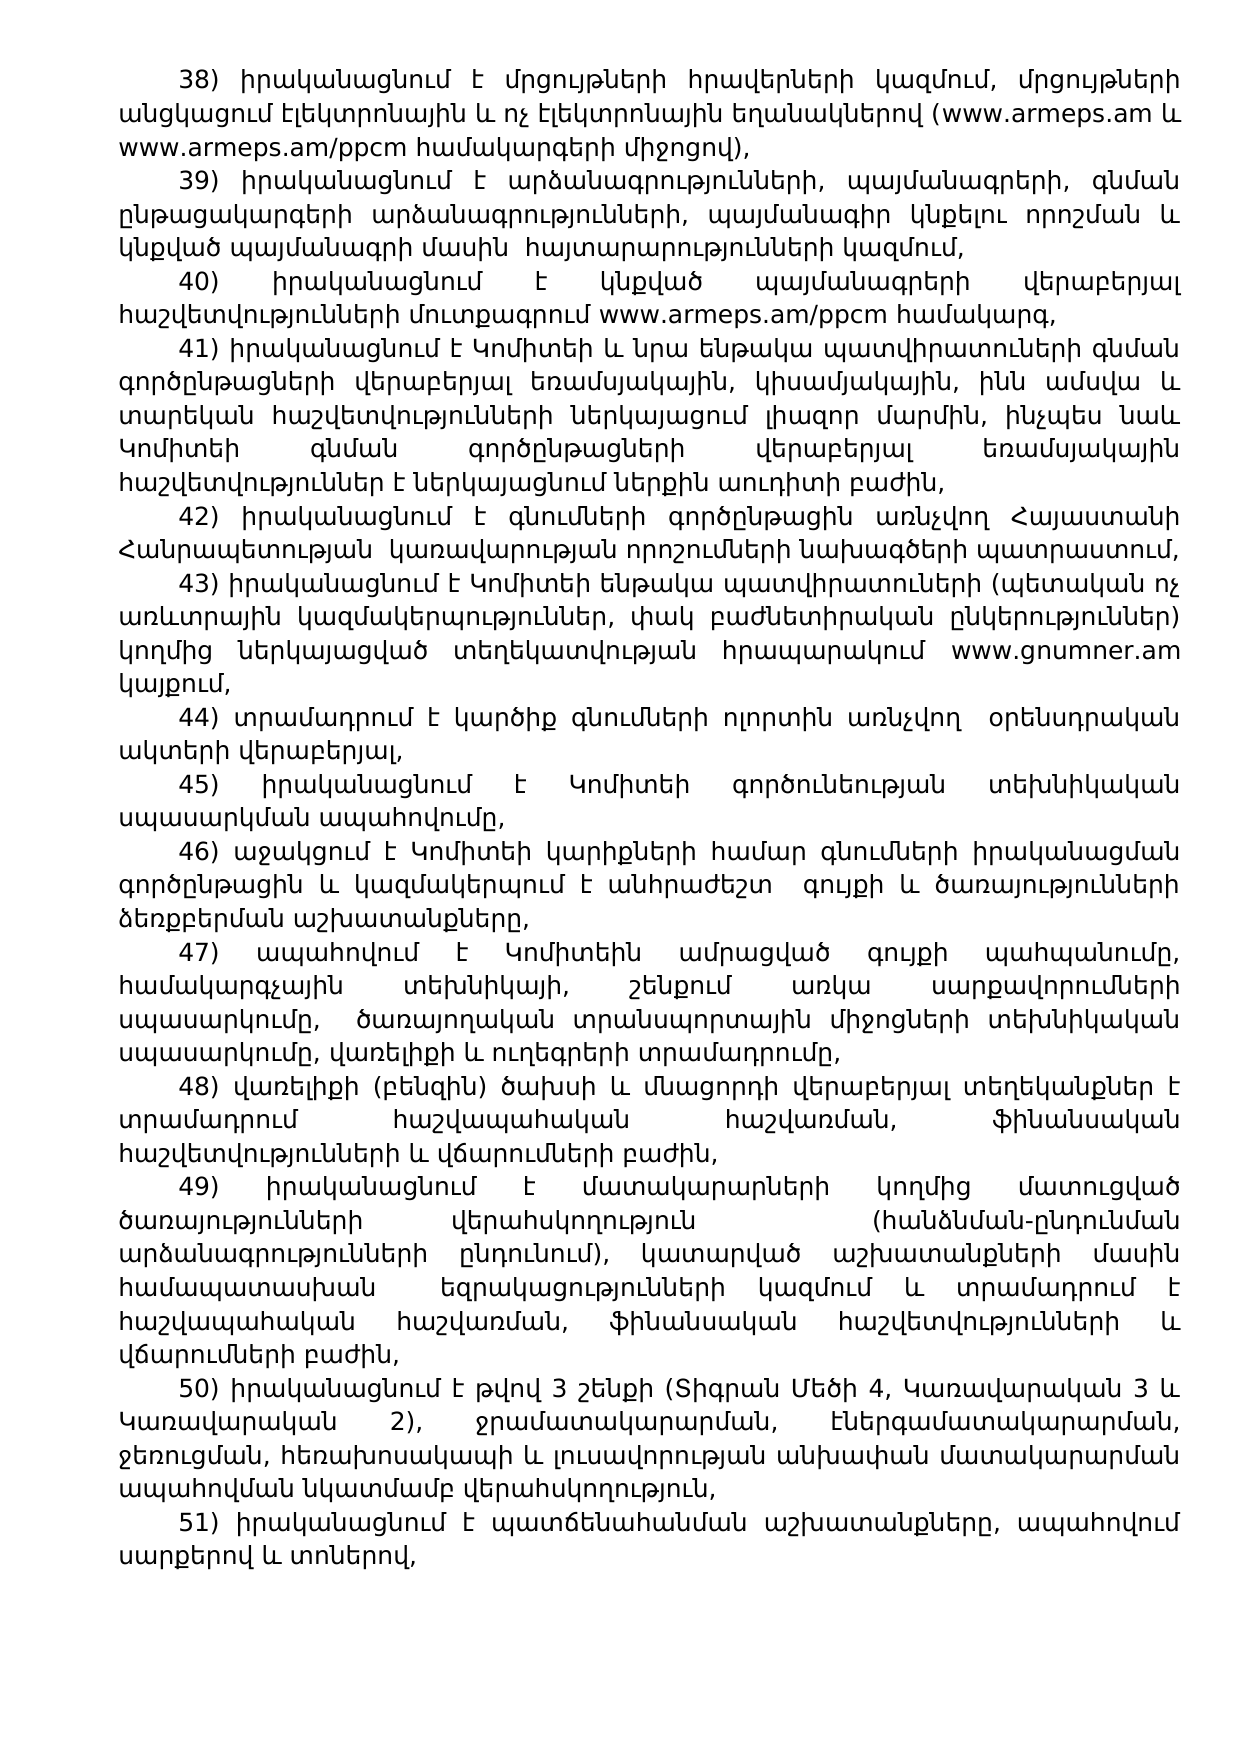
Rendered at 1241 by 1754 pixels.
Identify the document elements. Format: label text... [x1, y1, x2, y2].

text 44) տրամադրում է կարծիք գնումների ոլորտին առնչվող օրենսդրական ակտերի վերաբերյալ, [118, 703, 1181, 766]
text 38) իրականացնում է մրցույթների հրավերների կազմում, մրցույթների անցկացում էլեկտրոնային և ոչ էլեկտրոնային եղանակներով (www.armeps.am և www.armeps.am/ppcm համակարգերի միջոցով), [118, 66, 1181, 162]
text 45) իրականացնում է Կոմիտեի գործունեության տեխնիկական սպասարկման ապահովումը, [118, 770, 1181, 833]
text 50) իրականացնում է թվով 3 շենքի (Տիգրան Մեծի 4, Կառավարական 3 և Կառավարական 2), ջրամատակարարման, էներգամատակարարման, ջեռուցման, հեռախոսակապի և լուսավորության անխափան մատակարարման ապահովման նկատմամբ վերահսկողություն, [118, 1374, 1181, 1503]
text 51) իրականացնում է պատճենահանման աշխատանքները, ապահովում սարքերով և տոներով, [118, 1508, 1181, 1571]
text 43) իրականացնում է Կոմիտեի ենթակա պատվիրատուների (պետական ոչ առևտրային կազմակերպություններ, փակ բաժնետիրական ընկերություններ) կողմից ներկայացված տեղեկատվության հրապարակում www.gnumner.am կայքում, [118, 569, 1181, 698]
text 40) իրականացնում է կնքված պայմանագրերի վերաբերյալ հաշվետվությունների մուտքագրում www.armeps.am/ppcm համակարգ, [118, 267, 1181, 329]
text 46) աջակցում է Կոմիտեի կարիքների համար գնումների իրականացման գործընթացին և կազմակերպում է անհրաժեշտ գույքի և ծառայությունների ձեռքբերման աշխատանքները, [118, 837, 1181, 933]
text 49) իրականացնում է մատակարարների կողմից մատուցված ծառայությունների վերահսկողություն (հանձնման-ընդունման արձանագրությունների ընդունում), կատարված աշխատանքների մասին համապատասխան եզրակացությունների կազմում և տրամադրում է հաշվապահական հաշվառման, ֆինանսական հաշվետվությունների և վճարումների բաժին, [118, 1172, 1181, 1369]
text 47) ապահովում է Կոմիտեին ամրացված գույքի պահպանումը, համակարգչային տեխնիկայի, շենքում առկա սարքավորումների սպասարկումը, ծառայողական տրանսպորտային միջոցների տեխնիկական սպասարկումը, վառելիքի և ուղեգրերի տրամադրումը, [118, 938, 1181, 1067]
text 41) իրականացնում է Կոմիտեի և նրա ենթակա պատվիրատուների գնման գործընթացների վերաբերյալ եռամսյակային, կիսամյակային, ինն ամսվա և տարեկան հաշվետվությունների ներկայացում լիազոր մարմին, ինչպես նաև Կոմիտեի գնման գործընթացների վերաբերյալ եռամսյակային հաշվետվություններ է ներկայացնում ներքին աուդիտի բաժին, [118, 334, 1181, 497]
text 39) իրականացնում է արձանագրությունների, պայմանագրերի, գնման ընթացակարգերի արձանագրությունների, պայմանագիր կնքելու որոշման և կնքված պայմանագրի մասին հայտարարությունների կազմում, [118, 166, 1181, 262]
text 48) վառելիքի (բենզին) ծախսի և մնացորդի վերաբերյալ տեղեկանքներ է տրամադրում հաշվապահական հաշվառման, ֆինանսական հաշվետվությունների և վճարումների բաժին, [118, 1072, 1181, 1168]
text 42) իրականացնում է գնումների գործընթացին առնչվող Հայաստանի Հանրապետության կառավարության որոշումների նախագծերի պատրաստում, [118, 502, 1181, 564]
